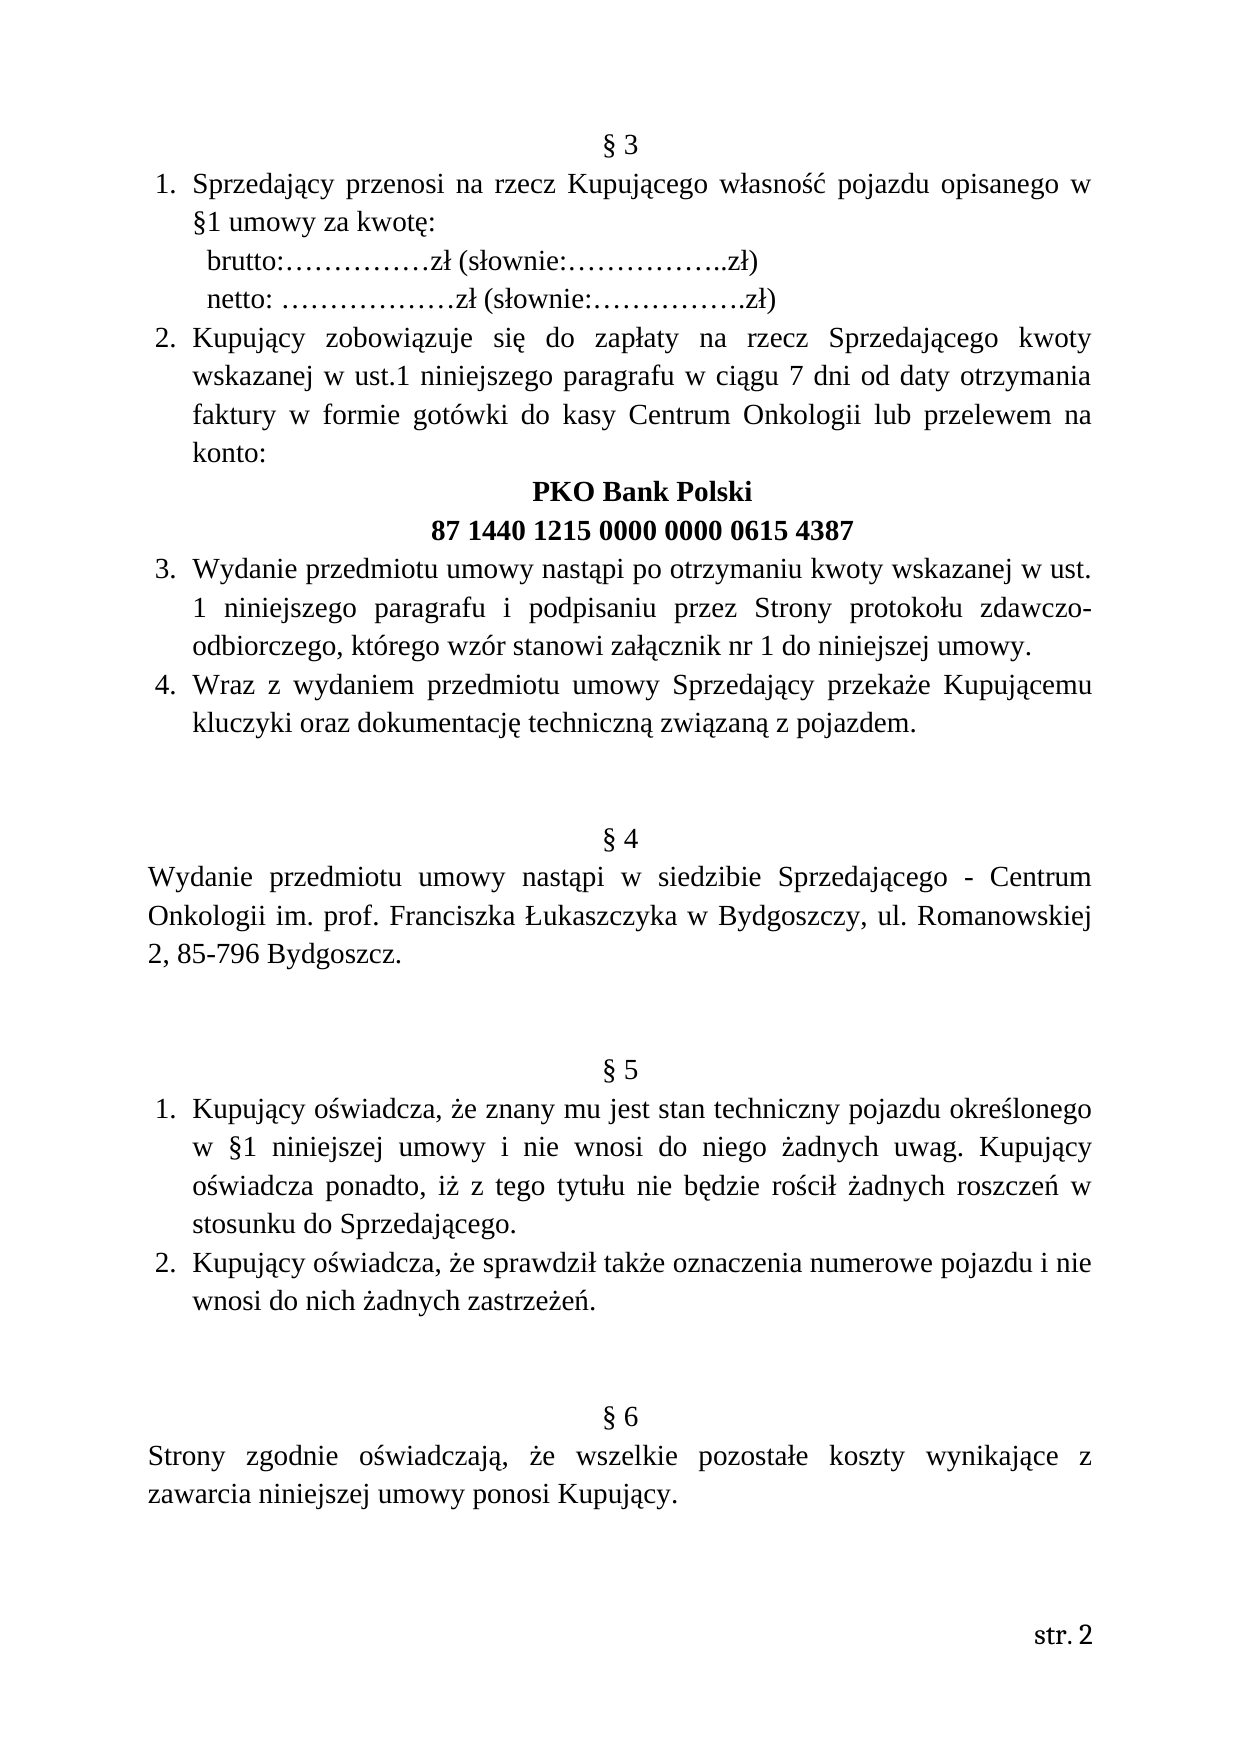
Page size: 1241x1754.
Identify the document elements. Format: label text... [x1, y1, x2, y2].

list Kupujący zobowiązuje się do zapłaty na rzecz Sprzedającego kwoty wskazanej w ust.1 niniejszego paragrafu w ciągu 7 dni od daty otrzymania faktury w formie gotówki do kasy Centrum Onkologii lub przelewem na konto: [154, 320, 1093, 469]
list Wraz z wydaniem przedmiotu umowy Sprzedający przekaże Kupującemu kluczyki oraz dokumentację techniczną związaną z pojazdem. [154, 667, 1093, 739]
text § 4 [148, 821, 1093, 854]
text § 3 [148, 127, 1093, 161]
text Wydanie przedmiotu umowy nastąpi w siedzibie Sprzedającego - Centrum Onkologii im. prof. Franciszka Łukaszczyka w Bydgoszczy, ul. Romanowskiej 2, 85-796 Bydgoszcz. [148, 859, 1093, 970]
list PKO Bank Polski [192, 474, 1093, 508]
list Sprzedający przenosi na rzecz Kupującego własność pojazdu opisanego w §1 umowy za kwotę: [154, 166, 1093, 238]
list Wydanie przedmiotu umowy nastąpi po otrzymaniu kwoty wskazanej w ust. 1 niniejszego paragrafu i podpisaniu przez Strony protokołu zdawczo-odbiorczego, którego wzór stanowi załącznik nr 1 do niniejszej umowy. [154, 551, 1093, 662]
list Kupujący oświadcza, że sprawdził także oznaczenia numerowe pojazdu i nie wnosi do nich żadnych zastrzeżeń. [154, 1245, 1093, 1317]
list 87 1440 1215 0000 0000 0615 4387 [192, 513, 1093, 546]
text netto: ………………zł (słownie:…………….zł) [207, 281, 1093, 315]
list Kupujący oświadcza, że znany mu jest stan techniczny pojazdu określonego w §1 niniejszej umowy i nie wnosi do niego żadnych uwag. Kupujący oświadcza ponadto, iż z tego tytułu nie będzie rościł żadnych roszczeń w stosunku do Sprzedającego. [154, 1091, 1093, 1240]
text Strony zgodnie oświadczają, że wszelkie pozostałe koszty wynikające z zawarcia niniejszej umowy ponosi Kupujący. [148, 1438, 1093, 1510]
text § 6 [148, 1399, 1093, 1433]
text § 5 [148, 1052, 1093, 1086]
text brutto:……………zł (słownie:……………..zł) [207, 243, 1093, 276]
